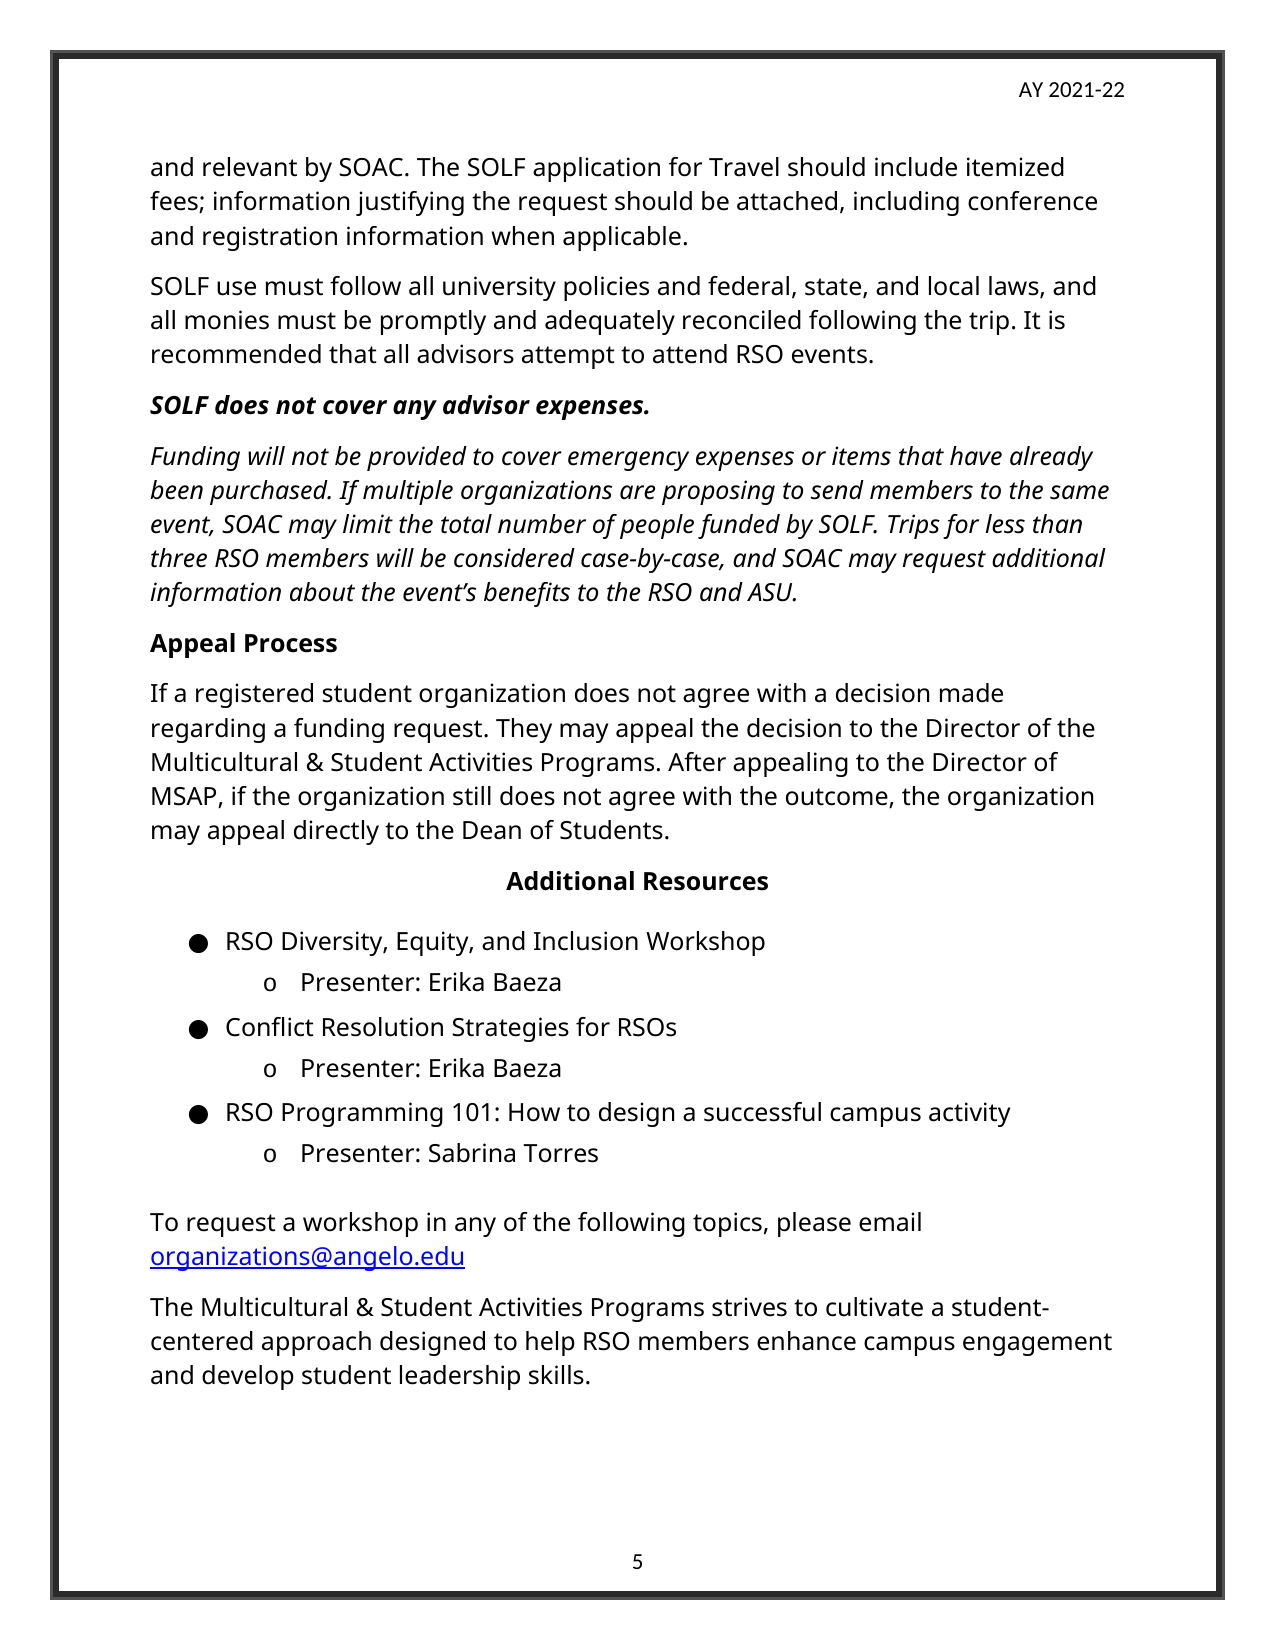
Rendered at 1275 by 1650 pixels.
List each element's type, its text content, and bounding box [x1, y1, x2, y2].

text SOLF use must follow all university policies and federal, state, and local laws, and all monies must be promptly and adequately reconciled following the trip. It is recommended that all advisors attempt to attend RSO events. [150, 269, 1125, 371]
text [150, 150, 1125, 252]
text To request a workshop in any of the following topics, please email organizations@angelo.edu [150, 1204, 1125, 1273]
list Conflict Resolution Strategies for RSOs [187, 999, 1125, 1051]
text The Multicultural & Student Activities Programs strives to cultivate a student-centered approach designed to help RSO members enhance campus engagement and develop student leadership skills. [150, 1289, 1125, 1391]
text SOLF does not cover any advisor expenses. [150, 388, 1125, 422]
list Presenter: Sabrina Torres [262, 1136, 1125, 1170]
text Additional Resources [150, 863, 1125, 897]
list Presenter: Erika Baeza [262, 965, 1125, 999]
list RSO Programming 101: How to design a successful campus activity [187, 1085, 1125, 1136]
text Funding will not be provided to cover emergency expenses or items that have already been purchased. If multiple organizations are proposing to send members to the same event, SOAC may limit the total number of people funded by SOLF. Trips for less than three RSO members will be considered case-by-case, and SOAC may request additional information about the event’s benefits to the RSO and ASU. [150, 438, 1125, 609]
text If a registered student organization does not agree with a decision made regarding a funding request. They may appeal the decision to the Director of the Multicultural & Student Activities Programs. After appealing to the Director of MSAP, if the organization still does not agree with the outcome, the organization may appeal directly to the Dean of Students. [150, 676, 1125, 846]
text Appeal Process [150, 625, 1125, 659]
list Presenter: Erika Baeza [262, 1051, 1125, 1085]
list RSO Diversity, Equity, and Inclusion Workshop [187, 914, 1125, 965]
